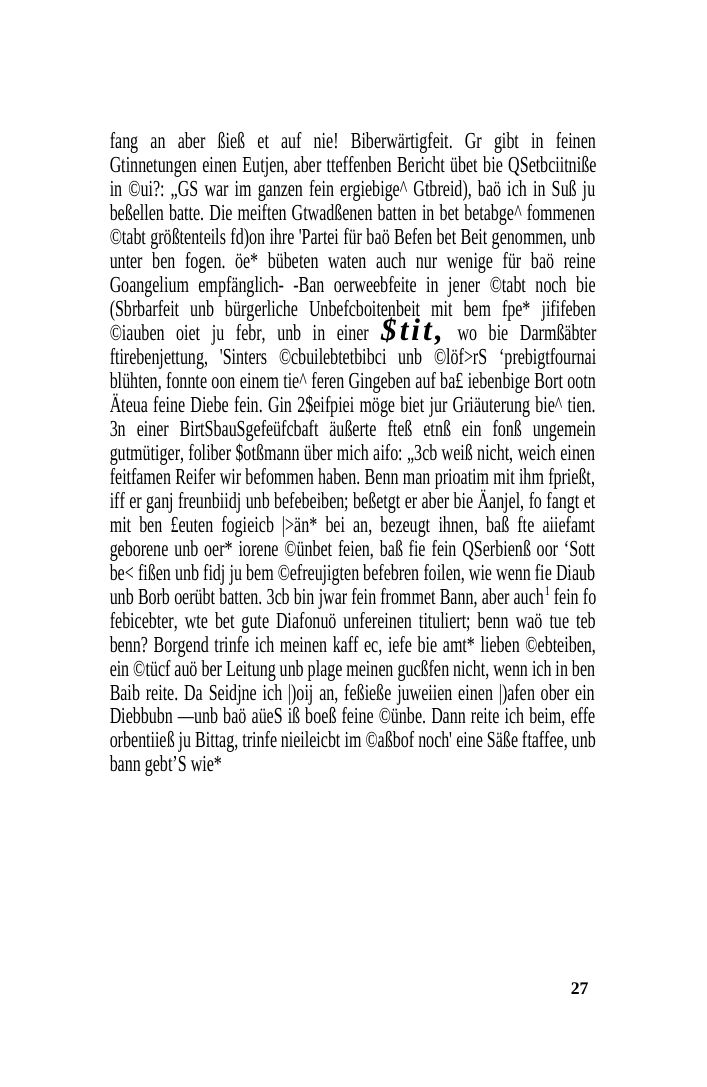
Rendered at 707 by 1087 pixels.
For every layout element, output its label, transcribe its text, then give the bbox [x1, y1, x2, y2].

text 27 [571, 981, 588, 998]
text fang an aber ßieß et auf nie! Biberwärtigfeit. Gr gibt in feinen Gtinnetungen einen Eutjen, aber tteffenben Bericht übet bie QSetbciitniße in ©ui?: „GS war im ganzen fein ergiebige^ Gtbreid), baö ich in Suß ju beßellen batte. Die meiften Gtwadßenen batten in bet betabge^ fommenen ©tabt größtenteils fd)on ihre 'Partei für baö Befen bet Beit genommen, unb unter ben fogen. öe* bübeten waten auch nur wenige für baö reine Goangelium empfänglich- -Ban oerweebfeite in jener ©tabt noch bie (Sbrbarfeit unb bürgerliche Unbefcboitenbeit mit bem fpe* jififeben ©iauben oiet ju febr, unb in einer $tit, wo bie Darmßäbter ftirebenjettung, 'Sinters ©cbuilebtetbibci unb ©löf>rS ‘prebigtfournai blühten, fonnte oon einem tie^ feren Gingeben auf ba£ iebenbige Bort ootn Äteua feine Diebe fein. Gin 2$eifpiei möge biet jur Griäuterung bie^ tien. 3n einer BirtSbauSgefeüfcbaft äußerte fteß etnß ein fonß ungemein gutmütiger, foliber $otßmann über mich aifo: „3cb weiß nicht, weich einen feitfamen Reifer wir befommen haben. Benn man prioatim mit ihm fprießt, iff er ganj freunbiidj unb befebeiben; beßetgt er aber bie Äanjel, fo fangt et mit ben £euten fogieicb |>än* bei an, bezeugt ihnen, baß fte aiiefamt geborene unb oer* iorene ©ünbet feien, baß fie fein QSerbienß oor ‘Sott be< fißen unb fidj ju bem ©efreujigten befebren foilen, wie wenn fie Diaub unb Borb oerübt batten. 3cb bin jwar fein frommet Bann, aber auch1 fein fo febicebter, wte bet gute Diafonuö unfereinen tituliert; benn waö tue teb benn? Borgend trinfe ich meinen kaff ec, iefe bie amt* lieben ©ebteiben, ein ©tücf auö ber Leitung unb plage meinen gucßfen nicht, wenn ich in ben Baib reite. Da Seidjne ich |)oij an, feßieße juweiien einen |)afen ober ein Diebbubn —unb baö aüeS iß boeß feine ©ünbe. Dann reite ich beim, effe orbentiieß ju Bittag, trinfe nieileicbt im ©aßbof noch' eine Säße ftaffee, unb bann gebt’S wie* [109, 130, 596, 777]
